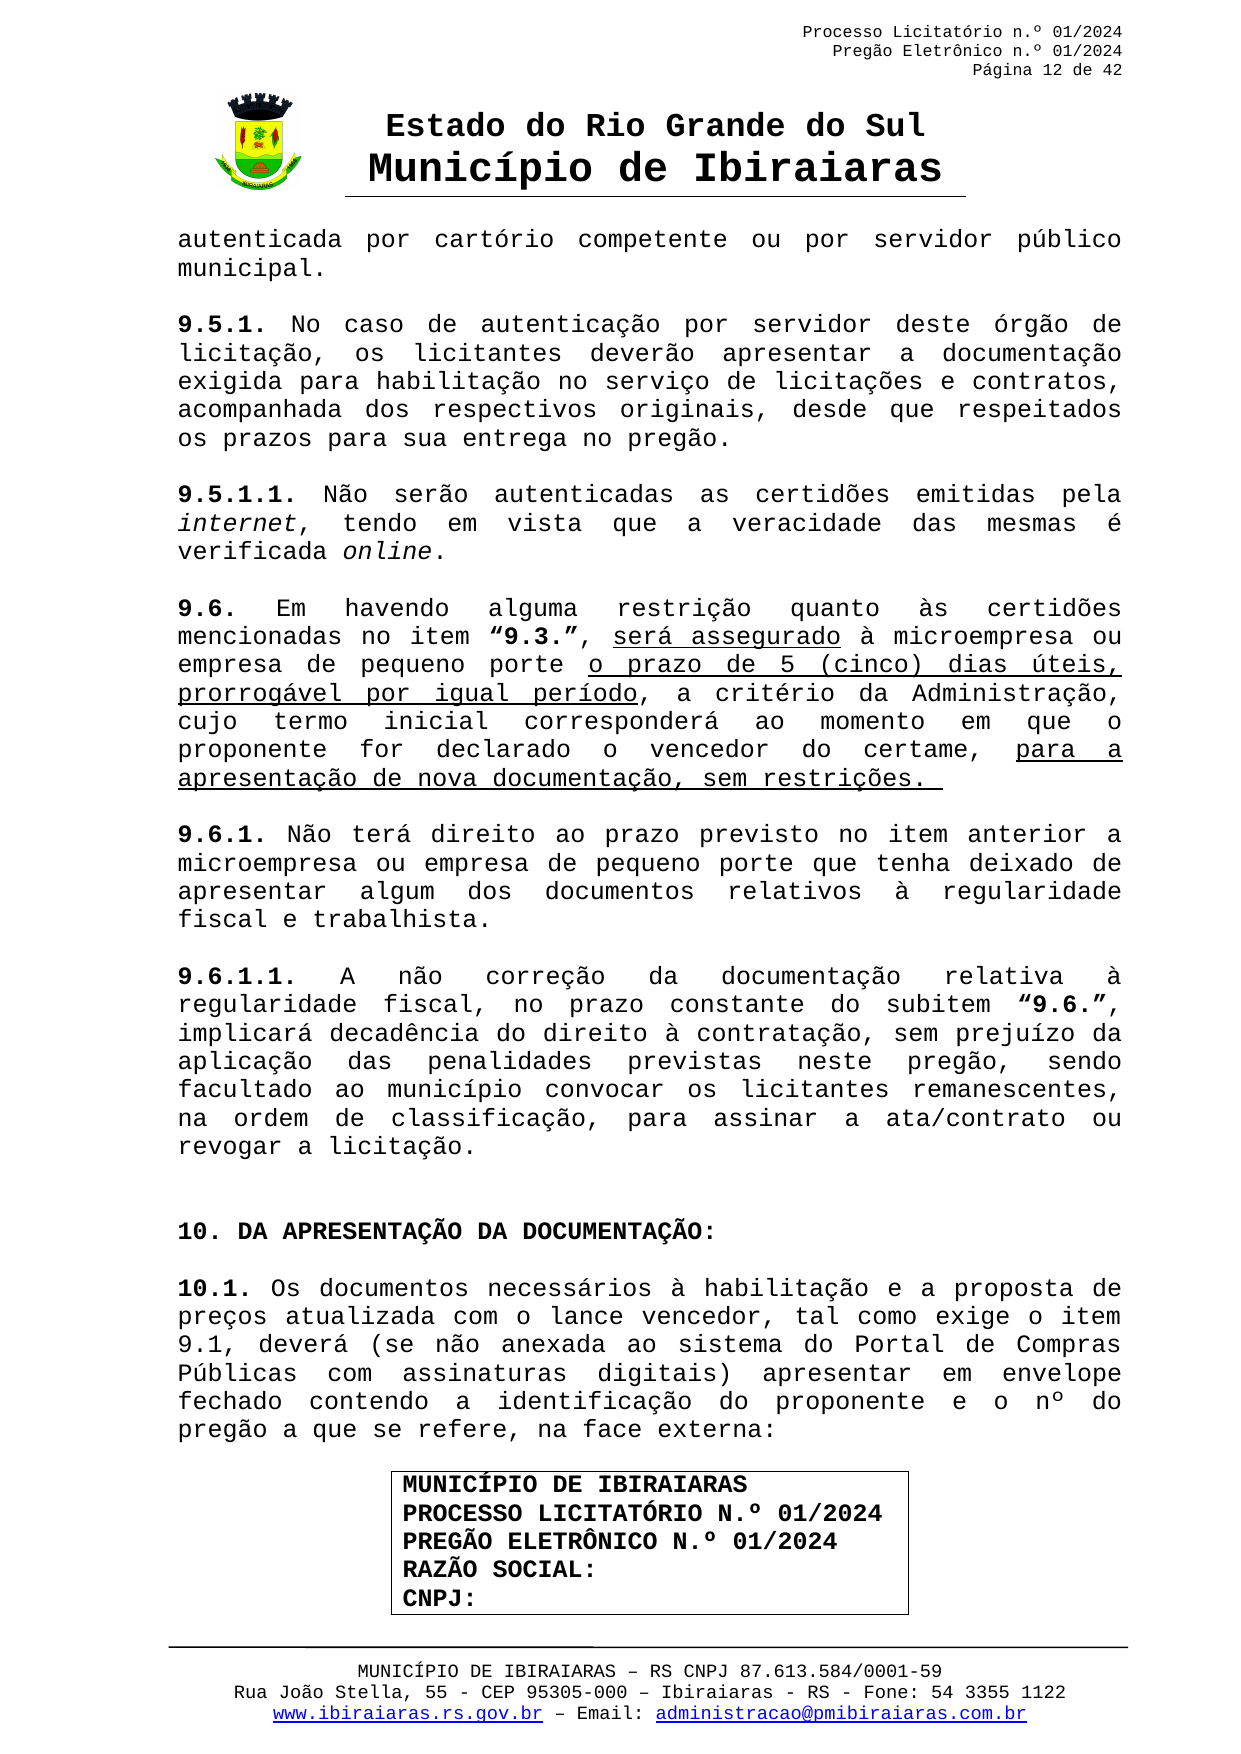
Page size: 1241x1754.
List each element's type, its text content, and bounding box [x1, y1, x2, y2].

picture [215, 93, 302, 190]
text 10.1. Os documentos necessários à habilitação e a proposta de preços atualizada com o lance vencedor, tal como exige o item 9.1, deverá (se não anexada ao sistema do Portal de Compras Públicas com assinaturas digitais) apresentar em envelope fechado contendo a identificação do proponente e o nº do pregão a que se refere, na face externa: [177, 1275, 1122, 1445]
text 9.6. Em havendo alguma restrição quanto às certidões mencionadas no item “9.3.”, será assegurado à microempresa ou empresa de pequeno porte o prazo de 5 (cinco) dias úteis, prorrogável por igual período, a critério da Administração, cujo termo inicial corresponderá ao momento em que o proponente for declarado o vencedor do certame, para a apresentação de nova documentação, sem restrições. [177, 595, 1122, 793]
table_header MUNICÍPIO DE IBIRAIARAS PROCESSO LICITATÓRIO N.º 01/2024 PREGÃO ELETRÔNICO N.º 01/2024 RAZÃO SOCIAL: CNPJ: E-MAIL OFICIAL: TELEFONE: [392, 1472, 908, 1614]
text 9.5.1.1. Não serão autenticadas as certidões emitidas pela internet, tendo em vista que a veracidade das mesmas é verificada online. [177, 482, 1122, 567]
text 9.6.1.1. A não correção da documentação relativa à regularidade fiscal, no prazo constante do subitem “9.6.”, implicará decadência do direito à contratação, sem prejuízo da aplicação das penalidades previstas neste pregão, sendo facultado ao município convocar os licitantes remanescentes, na ordem de classificação, para assinar a ata/contrato ou revogar a licitação. [177, 963, 1122, 1162]
text 9.5.1. No caso de autenticação por servidor deste órgão de licitação, os licitantes deverão apresentar a documentação exigida para habilitação no serviço de licitações e contratos, acompanhada dos respectivos originais, desde que respeitados os prazos para sua entrega no pregão. [177, 312, 1122, 453]
text 10. DA APRESENTAÇÃO DA DOCUMENTAÇÃO: [177, 1218, 1122, 1247]
text 9.6.1. Não terá direito ao prazo previsto no item anterior a microempresa ou empresa de pequeno porte que tenha deixado de apresentar algum dos documentos relativos à regularidade fiscal e trabalhista. [177, 822, 1122, 935]
